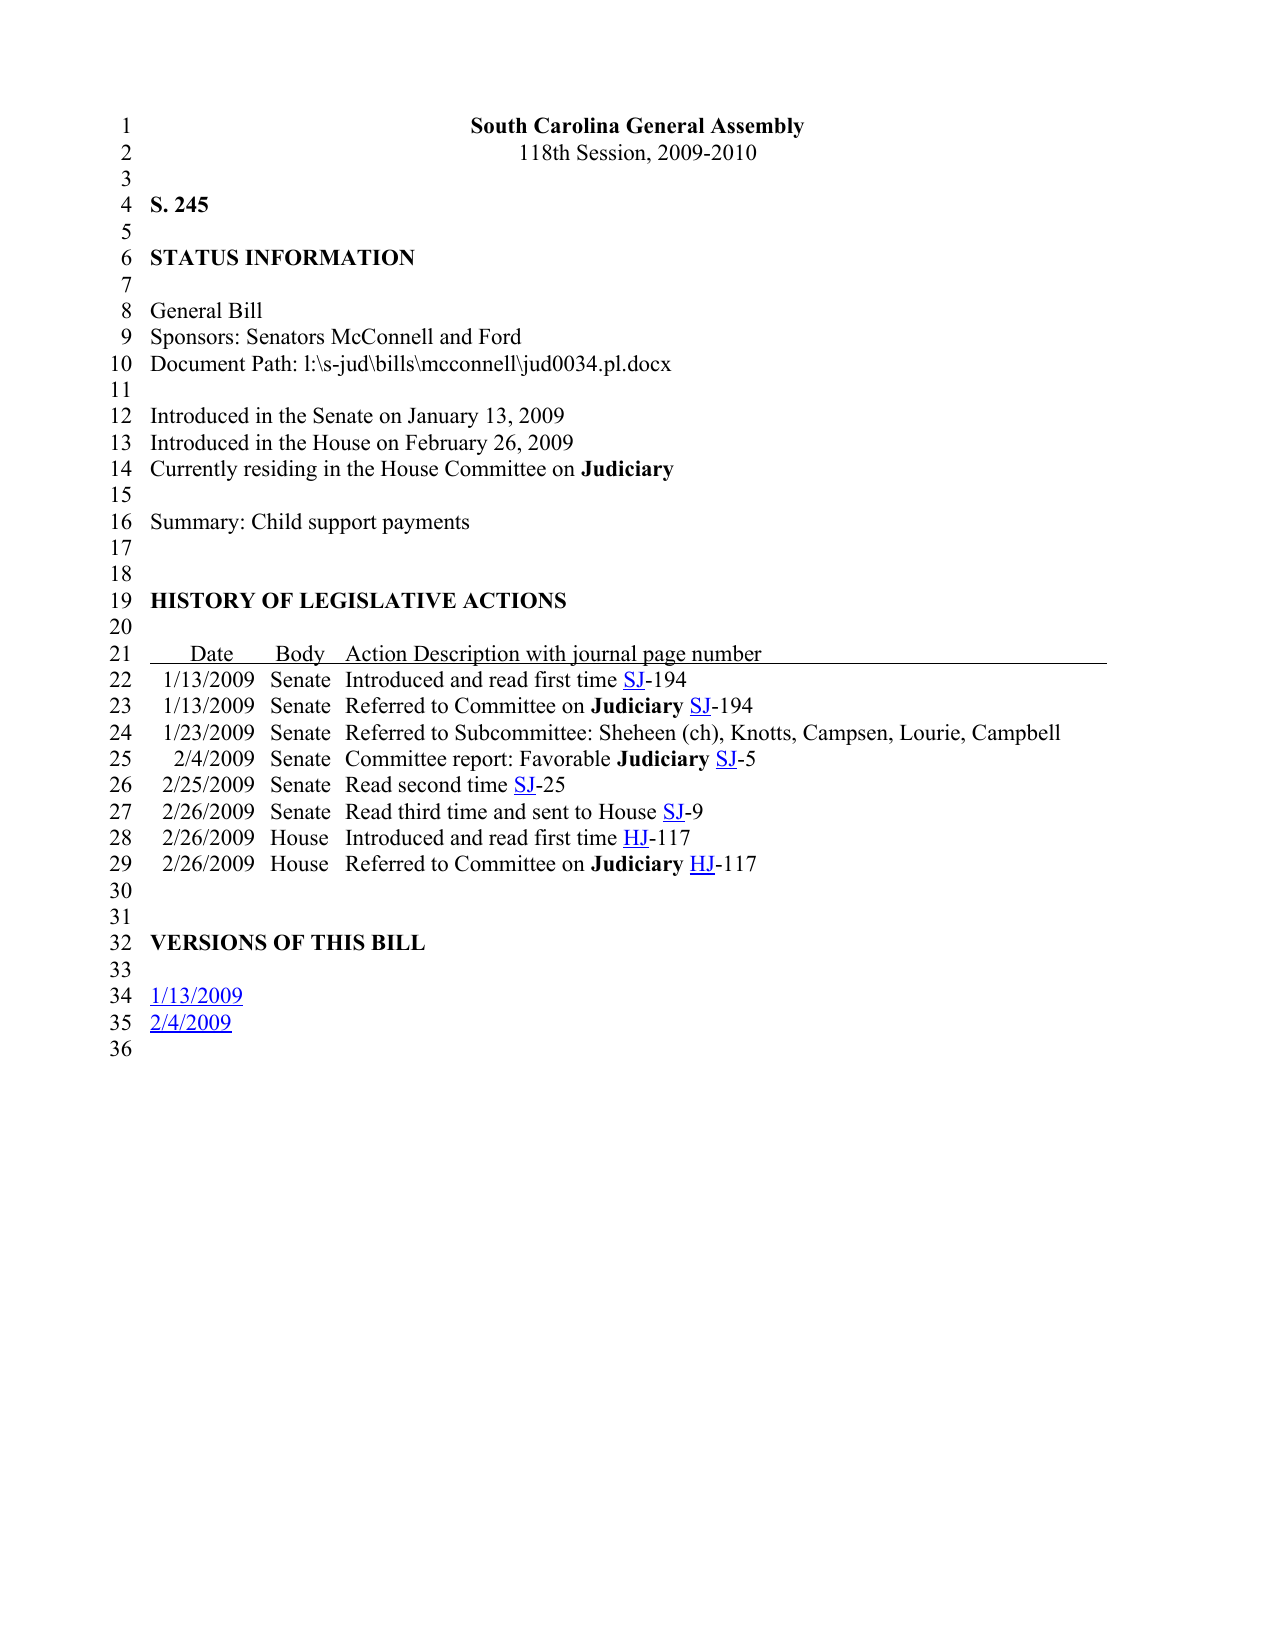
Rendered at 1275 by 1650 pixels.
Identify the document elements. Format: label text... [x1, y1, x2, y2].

text Currently residing in the House Committee on Judiciary [150, 455, 1125, 481]
text 1/13/2009 Senate Referred to Committee on Judiciary SJ-194 [150, 692, 1125, 719]
text HISTORY OF LEGISLATIVE ACTIONS [150, 587, 1125, 613]
text Summary: Child support payments [150, 508, 1125, 534]
text 1/13/2009 Senate Introduced and read first time SJ-194 [150, 666, 1125, 692]
text General Bill [150, 297, 1125, 323]
text 1/23/2009 Senate Referred to Subcommittee: Sheheen (ch), Knotts, Campsen, Lourie, Campbell [150, 719, 1125, 745]
text S. 245 [150, 192, 1125, 218]
text 2/4/2009 Senate Committee report: Favorable Judiciary SJ-5 [150, 745, 1125, 771]
text South Carolina General Assembly [150, 112, 1125, 139]
text 2/4/2009 [150, 1008, 1125, 1035]
text Date Body Action Description with journal page number [150, 639, 1125, 666]
text Introduced in the House on February 26, 2009 [150, 429, 1125, 455]
text Sponsors: Senators McConnell and Ford [150, 323, 1125, 350]
text 2/26/2009 House Referred to Committee on Judiciary HJ-117 [150, 850, 1125, 877]
text 2/26/2009 House Introduced and read first time HJ-117 [150, 824, 1125, 850]
text 118th Session, 2009-2010 [150, 139, 1125, 165]
text VERSIONS OF THIS BILL [150, 929, 1125, 956]
text STATUS INFORMATION [150, 244, 1125, 271]
text 1/13/2009 [150, 982, 1125, 1008]
text Document Path: l:\s-jud\bills\mcconnell\jud0034.pl.docx [150, 350, 1125, 376]
text 2/25/2009 Senate Read second time SJ-25 [150, 771, 1125, 798]
text 2/26/2009 Senate Read third time and sent to House SJ-9 [150, 798, 1125, 824]
text Introduced in the Senate on January 13, 2009 [150, 402, 1125, 429]
